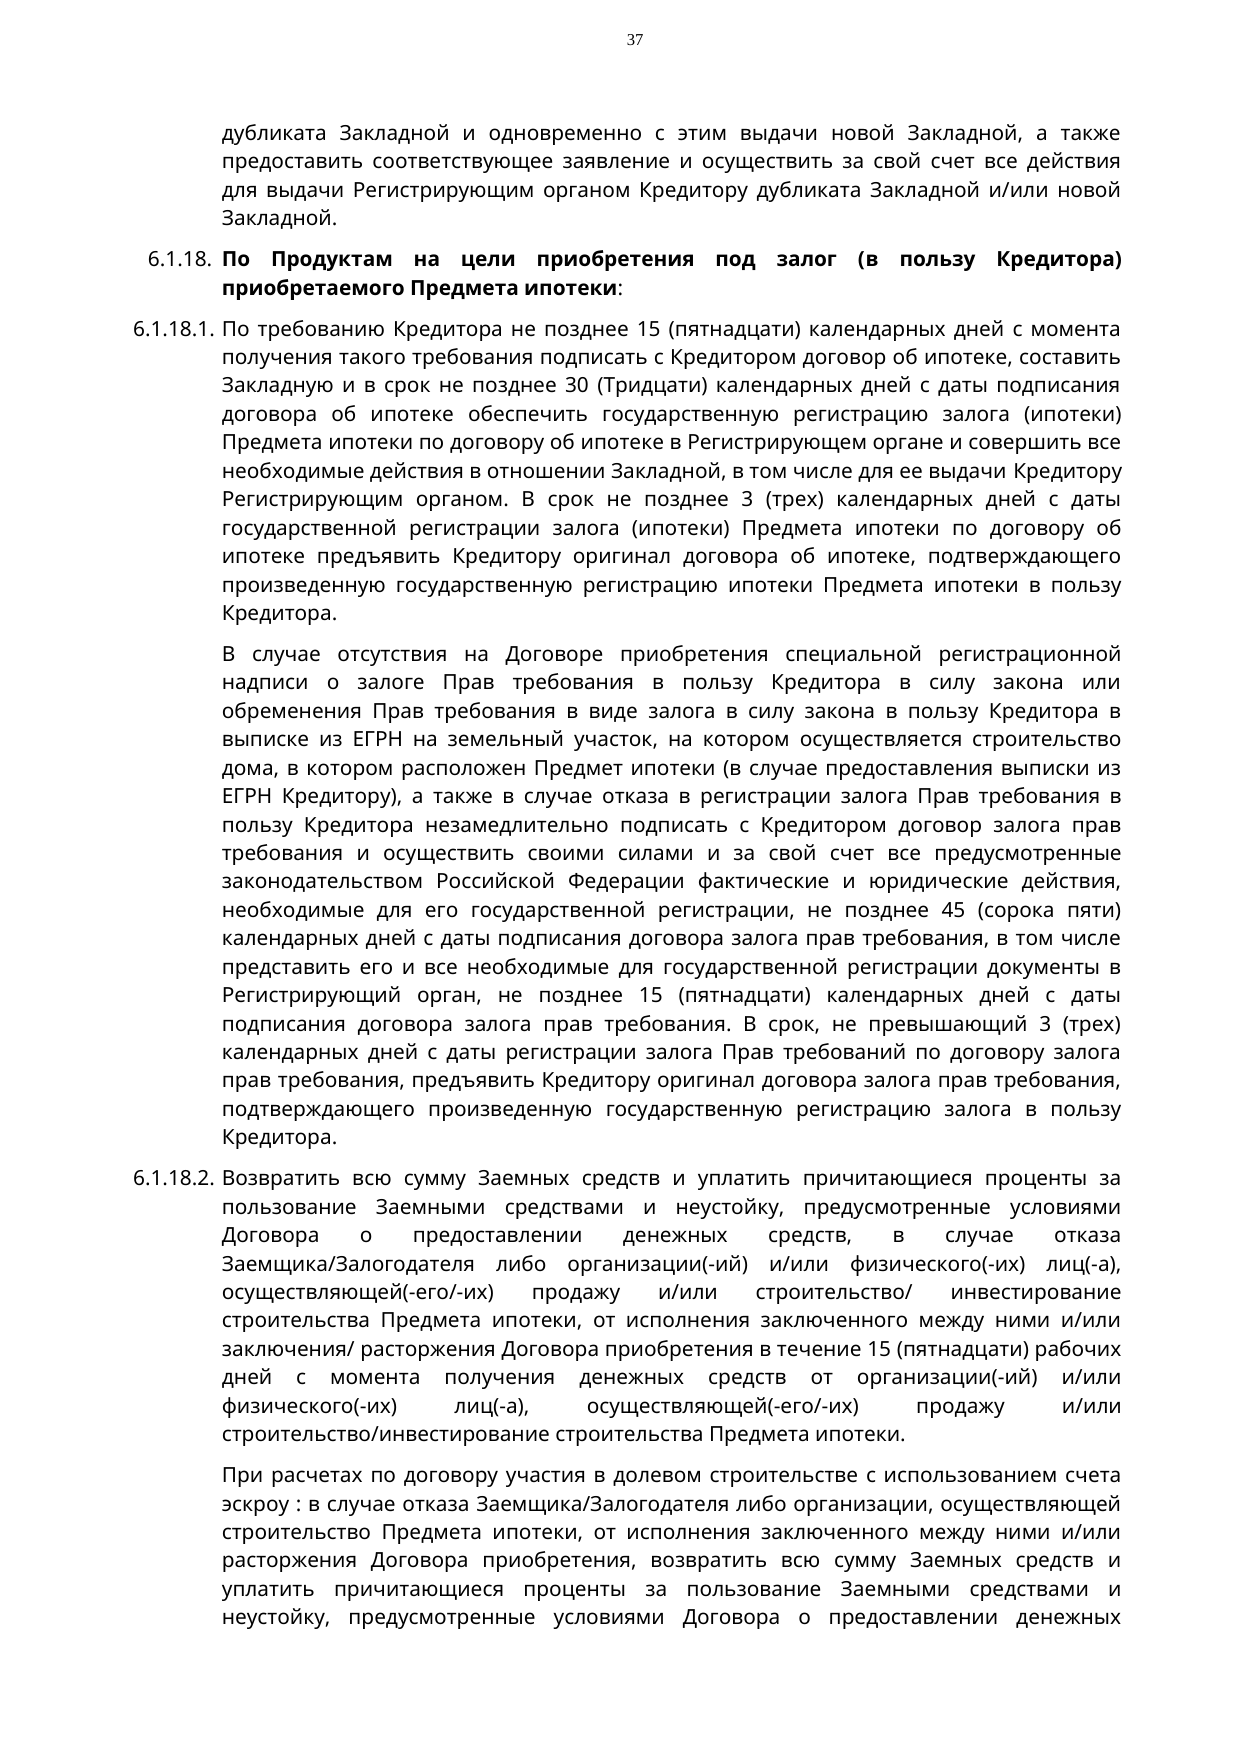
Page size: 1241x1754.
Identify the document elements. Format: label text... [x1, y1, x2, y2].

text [222, 1460, 1122, 1631]
list По Продуктам на цели приобретения под залог (в пользу Кредитора) приобретаемого Предмета ипотеки: [148, 244, 1122, 301]
list По требованию Кредитора не позднее 15 (пятнадцати) календарных дней с момента получения такого требования подписать с Кредитором договор об ипотеке, составить Закладную и в срок не позднее 30 (Тридцати) календарных дней с даты подписания договора об ипотеке обеспечить государственную регистрацию залога (ипотеки) Предмета ипотеки по договору об ипотеке в Регистрирующем органе и совершить все необходимые действия в отношении Закладной, в том числе для ее выдачи Кредитору Регистрирующим органом. В срок не позднее 3 (трех) календарных дней с даты государственной регистрации залога (ипотеки) Предмета ипотеки по договору об ипотеке предъявить Кредитору оригинал договора об ипотеке, подтверждающего произведенную государственную регистрацию ипотеки Предмета ипотеки в пользу Кредитора. [133, 314, 1122, 627]
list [148, 118, 1122, 232]
text В случае отсутствия на Договоре приобретения специальной регистрационной надписи о залоге Прав требования в пользу Кредитора в силу закона или обременения Прав требования в виде залога в силу закона в пользу Кредитора в выписке из ЕГРН на земельный участок, на котором осуществляется строительство дома, в котором расположен Предмет ипотеки (в случае предоставления выписки из ЕГРН Кредитору), а также в случае отказа в регистрации залога Прав требования в пользу Кредитора незамедлительно подписать с Кредитором договор залога прав требования и осуществить своими силами и за свой счет все предусмотренные законодательством Российской Федерации фактические и юридические действия, необходимые для его государственной регистрации, не позднее 45 (сорока пяти) календарных дней с даты подписания договора залога прав требования, в том числе представить его и все необходимые для государственной регистрации документы в Регистрирующий орган, не позднее 15 (пятнадцати) календарных дней с даты подписания договора залога прав требования. В срок, не превышающий 3 (трех) календарных дней с даты регистрации залога Прав требований по договору залога прав требования, предъявить Кредитору оригинал договора залога прав требования, подтверждающего произведенную государственную регистрацию залога в пользу Кредитора. [222, 639, 1122, 1151]
list Возвратить всю сумму Заемных средств и уплатить причитающиеся проценты за пользование Заемными средствами и неустойку, предусмотренные условиями Договора о предоставлении денежных средств, в случае отказа Заемщика/Залогодателя либо организации(-ий) и/или физического(-их) лиц(-а), осуществляющей(-его/-их) продажу и/или строительство/ инвестирование строительства Предмета ипотеки, от исполнения заключенного между ними и/или заключения/ расторжения Договора приобретения в течение 15 (пятнадцати) рабочих дней с момента получения денежных средств от организации(-ий) и/или физического(-их) лиц(-а), осуществляющей(-его/-их) продажу и/или строительство/инвестирование строительства Предмета ипотеки. [133, 1163, 1122, 1448]
